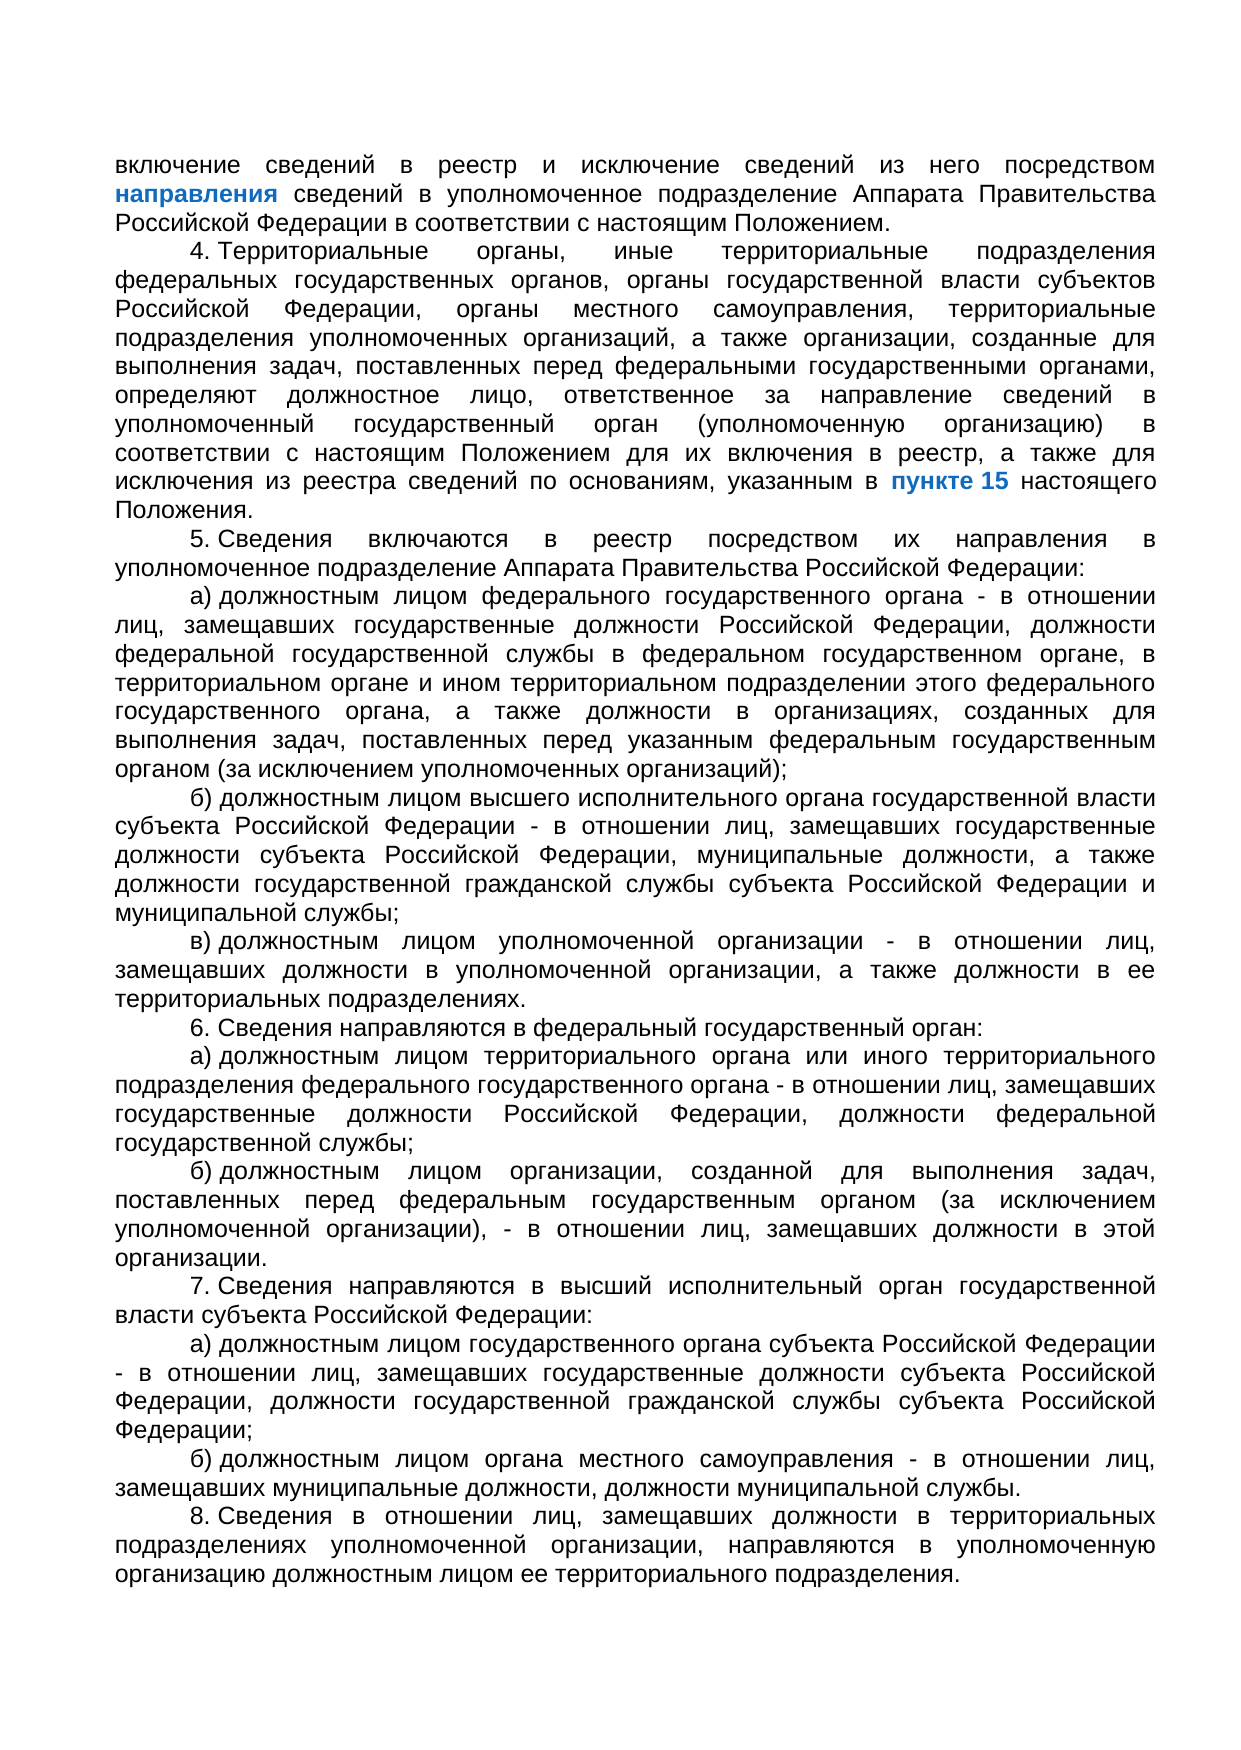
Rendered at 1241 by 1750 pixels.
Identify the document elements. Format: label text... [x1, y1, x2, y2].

text 7. Сведения направляются в высший исполнительный орган государственной власти субъекта Российской Федерации: [114, 1271, 1157, 1329]
text 6. Сведения направляются в федеральный государственный орган: [114, 1012, 1157, 1041]
text б) должностным лицом высшего исполнительного органа государственной власти субъекта Российской Федерации - в отношении лиц, замещавших государственные должности субъекта Российской Федерации, муниципальные должности, а также должности государственной гражданской службы субъекта Российской Федерации и муниципальной службы; [114, 782, 1157, 926]
text а) должностным лицом федерального государственного органа - в отношении лиц, замещавших государственные должности Российской Федерации, должности федеральной государственной службы в федеральном государственном органе, в территориальном органе и ином территориальном подразделении этого федерального государственного органа, а также должности в организациях, созданных для выполнения задач, поставленных перед указанным федеральным государственным органом (за исключением уполномоченных организаций); [114, 581, 1157, 782]
text 5. Сведения включаются в реестр посредством их направления в уполномоченное подразделение Аппарата Правительства Российской Федерации: [114, 524, 1157, 581]
text 8. Сведения в отношении лиц, замещавших должности в территориальных подразделениях уполномоченной организации, направляются в уполномоченную организацию должностным лицом ее территориального подразделения. [114, 1501, 1157, 1587]
text 4. Территориальные органы, иные территориальные подразделения федеральных государственных органов, органы государственной власти субъектов Российской Федерации, органы местного самоуправления, территориальные подразделения уполномоченных организаций, а также организации, созданные для выполнения задач, поставленных перед федеральными государственными органами, определяют должностное лицо, ответственное за направление сведений в уполномоченный государственный орган (уполномоченную организацию) в соответствии с настоящим Положением для их включения в реестр, а также для исключения из реестра сведений по основаниям, указанным в пункте 15 настоящего Положения. [114, 236, 1157, 524]
text а) должностным лицом государственного органа субъекта Российской Федерации - в отношении лиц, замещавших государственные должности субъекта Российской Федерации, должности государственной гражданской службы субъекта Российской Федерации; [114, 1329, 1157, 1444]
text б) должностным лицом органа местного самоуправления - в отношении лиц, замещавших муниципальные должности, должности муниципальной службы. [114, 1444, 1157, 1501]
text б) должностным лицом организации, созданной для выполнения задач, поставленных перед федеральным государственным органом (за исключением уполномоченной организации), - в отношении лиц, замещавших должности в этой организации. [114, 1156, 1157, 1271]
text а) должностным лицом территориального органа или иного территориального подразделения федерального государственного органа - в отношении лиц, замещавших государственные должности Российской Федерации, должности федеральной государственной службы; [114, 1041, 1157, 1156]
text в) должностным лицом уполномоченной организации - в отношении лиц, замещавших должности в уполномоченной организации, а также должности в ее территориальных подразделениях. [114, 926, 1157, 1012]
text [114, 150, 1157, 236]
